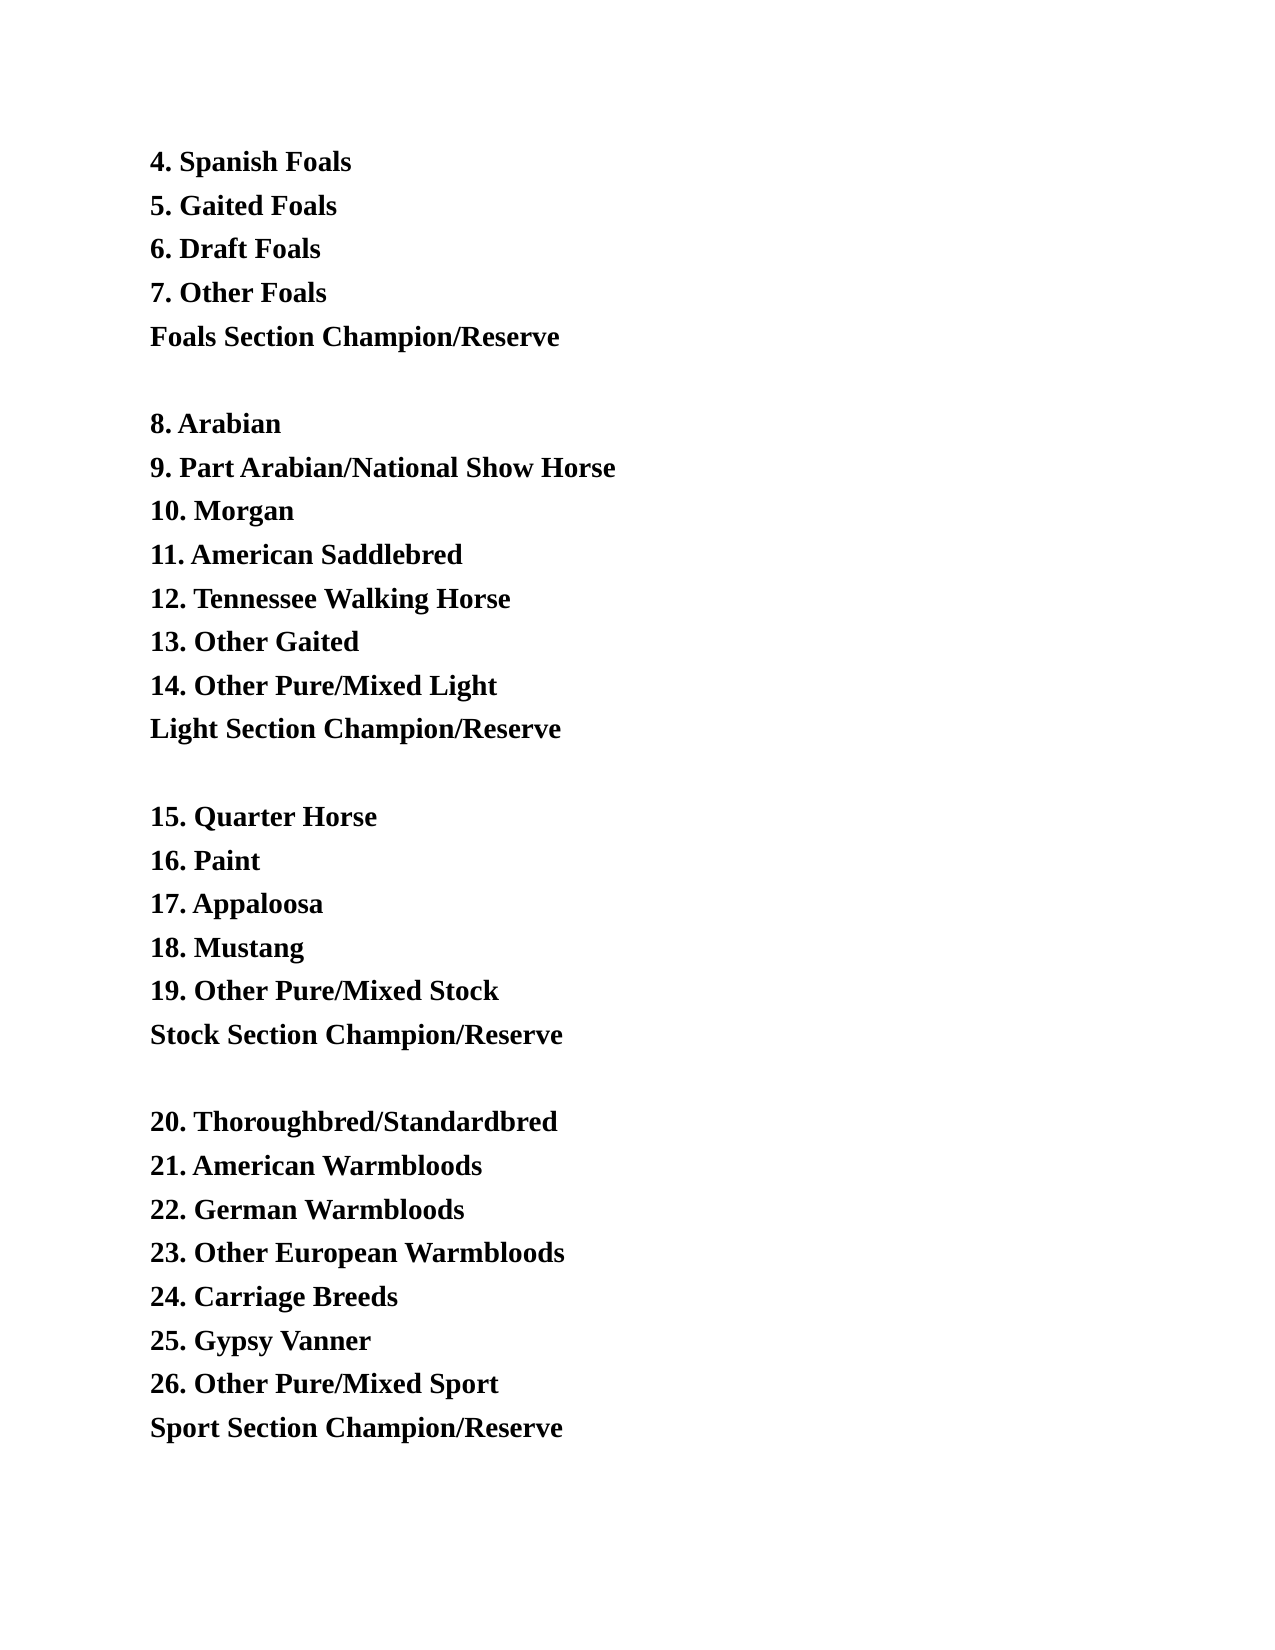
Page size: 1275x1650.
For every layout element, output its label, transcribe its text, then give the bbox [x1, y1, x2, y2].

text 6. Draft Foals [150, 237, 1125, 264]
text 7. Other Foals [150, 281, 1125, 308]
text 17. Appaloosa [150, 892, 1125, 919]
text 26. Other Pure/Mixed Sport [150, 1372, 1125, 1399]
text 18. Mustang [150, 936, 1125, 963]
text 8. Arabian [150, 412, 1125, 439]
text 10. Morgan [150, 499, 1125, 526]
text 4. Spanish Foals [150, 150, 1125, 177]
text 20. Thoroughbred/Standardbred [150, 1110, 1125, 1137]
text Light Section Champion/Reserve [150, 717, 1125, 744]
text 12. Tennessee Walking Horse [150, 586, 1125, 613]
text 13. Other Gaited [150, 630, 1125, 657]
text 15. Quarter Horse [150, 805, 1125, 832]
text ​14. Other Pure/Mixed Light [150, 674, 1125, 701]
text 25. Gypsy Vanner [150, 1328, 1125, 1355]
text 24. Carriage Breeds [150, 1285, 1125, 1312]
text 9. Part Arabian/National Show Horse [150, 456, 1125, 482]
text ​Foals Section Champion/Reserve [150, 324, 1125, 352]
text 5. Gaited Foals [150, 194, 1125, 221]
text 16. Paint [150, 848, 1125, 875]
text 11. American Saddlebred [150, 543, 1125, 570]
text 19. Other Pure/Mixed Stock [150, 979, 1125, 1006]
text 22. German Warmbloods [150, 1197, 1125, 1224]
text 23. Other European Warmbloods [150, 1241, 1125, 1268]
text Stock Section Champion/Reserve [150, 1023, 1125, 1050]
text Sport Section Champion/Reserve [150, 1416, 1125, 1443]
text 21. American Warmbloods [150, 1154, 1125, 1181]
